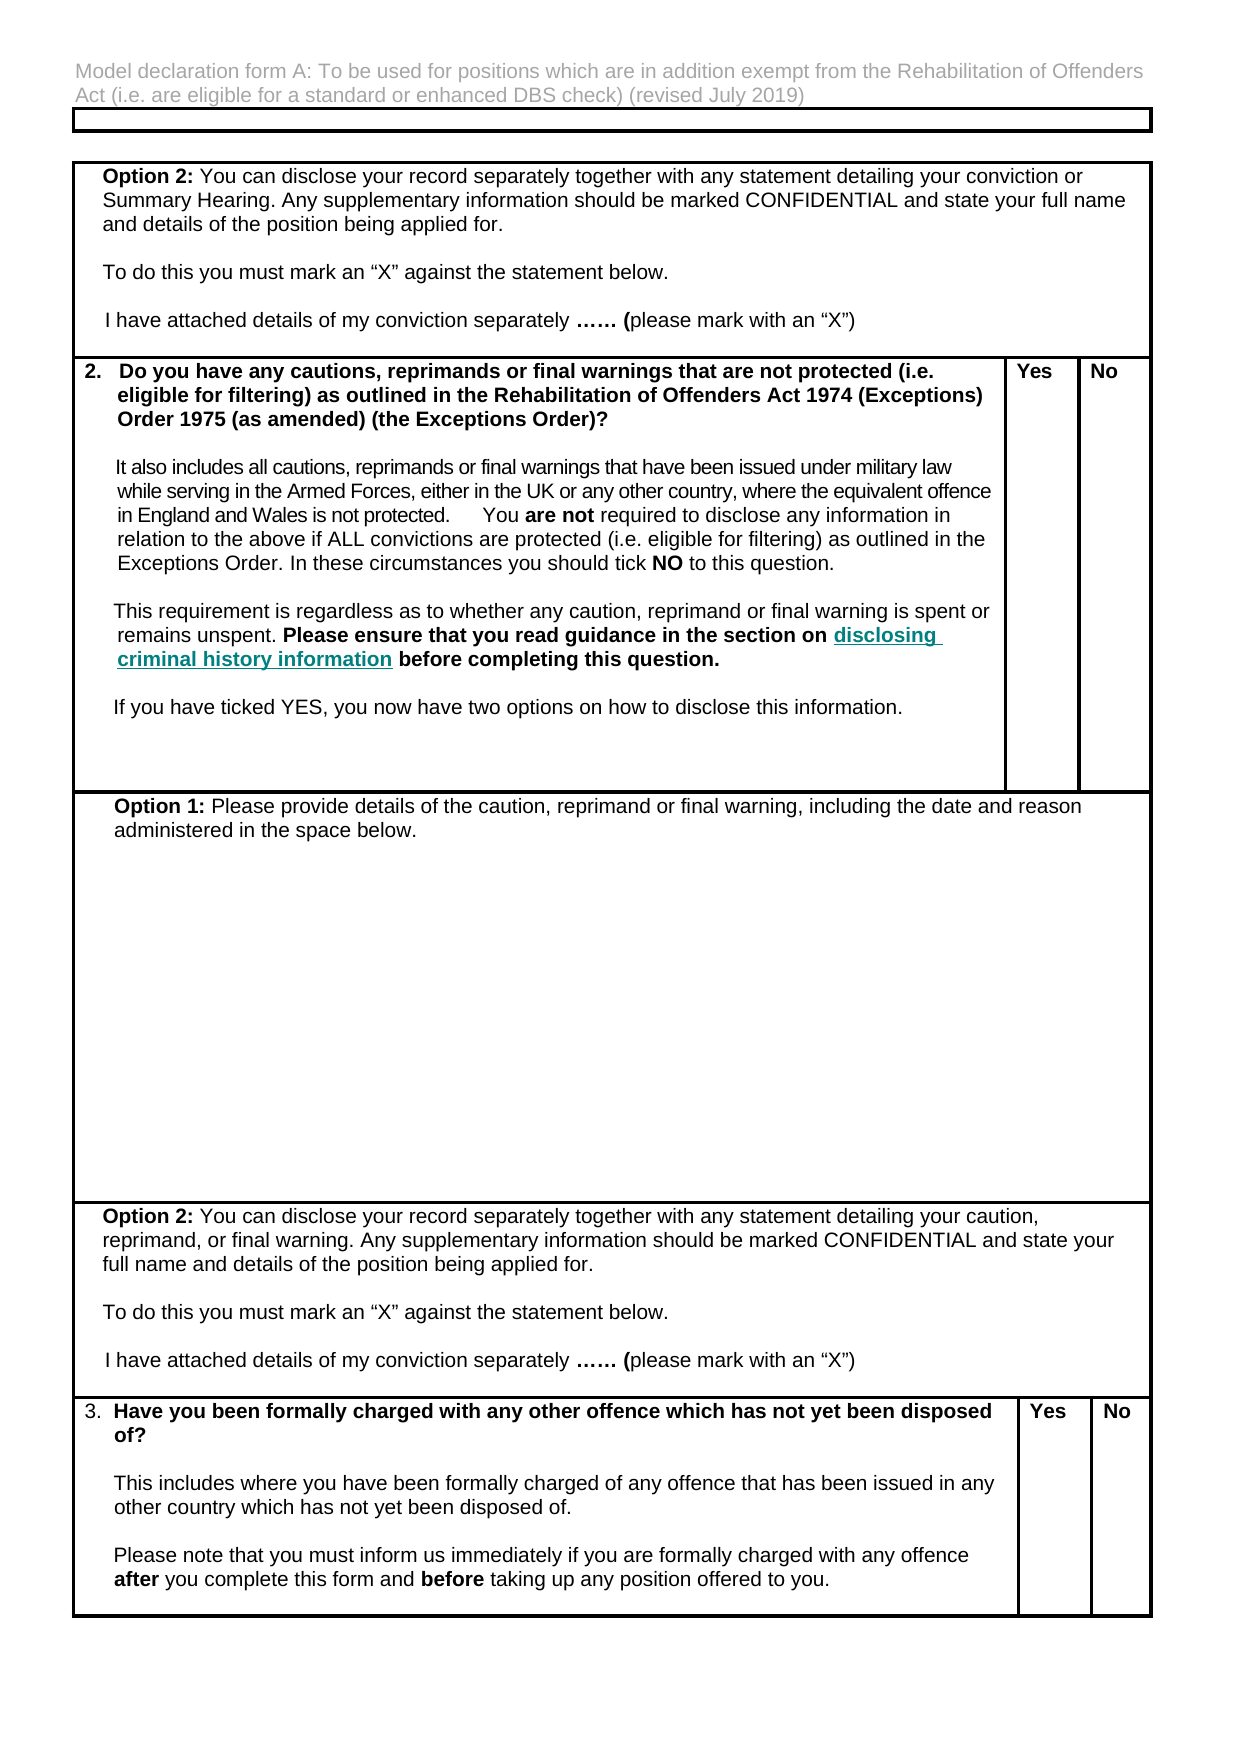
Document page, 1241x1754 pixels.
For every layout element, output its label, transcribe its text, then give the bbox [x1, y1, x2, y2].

table_cell No [1081, 359, 1149, 790]
table_cell Option 1: Please provide details of the caution, reprimand or final warning, including the date and reason administered in the space below. [75, 794, 1149, 1201]
table_cell Yes [1007, 359, 1077, 790]
table_cell No [1093, 1399, 1149, 1614]
table_cell Option 2: You can disclose your record separately together with any statement detailing your caution, reprimand, or final warning. Any supplementary information should be marked CONFIDENTIAL and state your full name and details of the position being applied for. To do this you must mark an “X” against the statement below. I have attached details of my conviction separately …… (please mark with an “X”) [75, 1204, 1149, 1396]
table_header Option 2: You can disclose your record separately together with any statement detailing your conviction or Summary Hearing. Any supplementary information should be marked CONFIDENTIAL and state your full name and details of the position being applied for. To do this you must mark an “X” against the statement below. I have attached details of my conviction separately …… (please mark with an “X”) [75, 164, 1149, 356]
table_cell 3. Have you been formally charged with any other offence which has not yet been disposed of? This includes where you have been formally charged of any offence that has been issued in any other country which has not yet been disposed of. Please note that you must inform us immediately if you are formally charged with any offence after you complete this form and before taking up any position offered to you. [75, 1399, 1017, 1614]
table_cell Yes [1020, 1399, 1090, 1614]
table_cell 2. Do you have any cautions, reprimands or final warnings that are not protected (i.e. eligible for filtering) as outlined in the Rehabilitation of Offenders Act 1974 (Exceptions) Order 1975 (as amended) (the Exceptions Order)? It also includes all cautions, reprimands or final warnings that have been issued under military law while serving in the Armed Forces, either in the UK or any other country, where the equivalent offence in England and Wales is not protected. You are not required to disclose any information in relation to the above if ALL convictions are protected (i.e. eligible for filtering) as outlined in the Exceptions Order. In these circumstances you should tick NO to this question. This requirement is regardless as to whether any caution, reprimand or final warning is spent or remains unspent. Please ensure that you read guidance in the section on disclosing criminal history information before completing this question. If you have ticked YES, you now have two options on how to disclose this information. [75, 359, 1004, 790]
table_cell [75, 110, 1149, 129]
